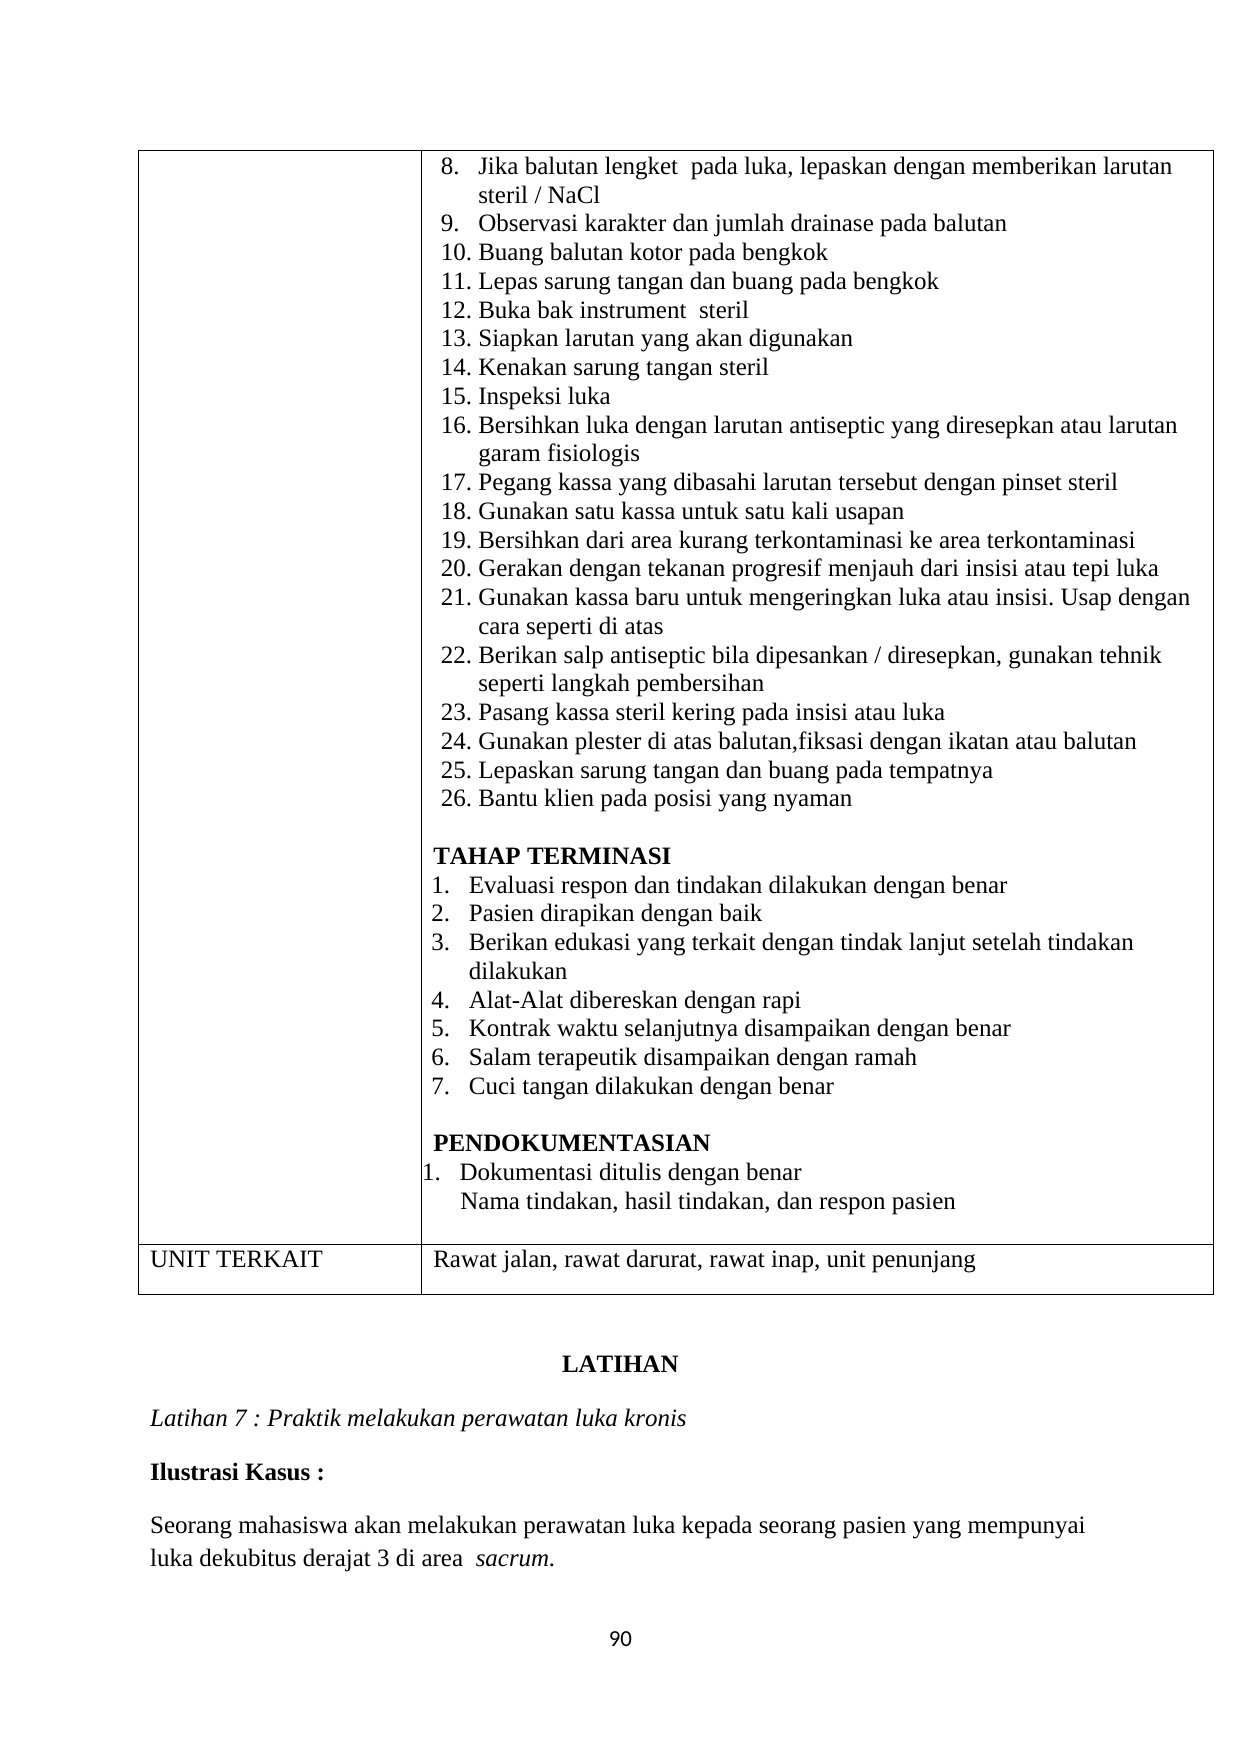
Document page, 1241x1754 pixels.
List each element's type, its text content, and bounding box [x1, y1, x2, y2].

text Latihan 7 : Praktik melakukan perawatan luka kronis [150, 1403, 1090, 1432]
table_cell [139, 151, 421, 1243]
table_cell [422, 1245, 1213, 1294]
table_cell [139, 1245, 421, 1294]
text Ilustrasi Kasus : [150, 1457, 1090, 1485]
text Seorang mahasiswa akan melakukan perawatan luka kepada seorang pasien yang mempunyai luka dekubitus derajat 3 di area sacrum. [150, 1511, 1090, 1572]
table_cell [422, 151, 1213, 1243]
text LATIHAN [150, 1349, 1090, 1378]
